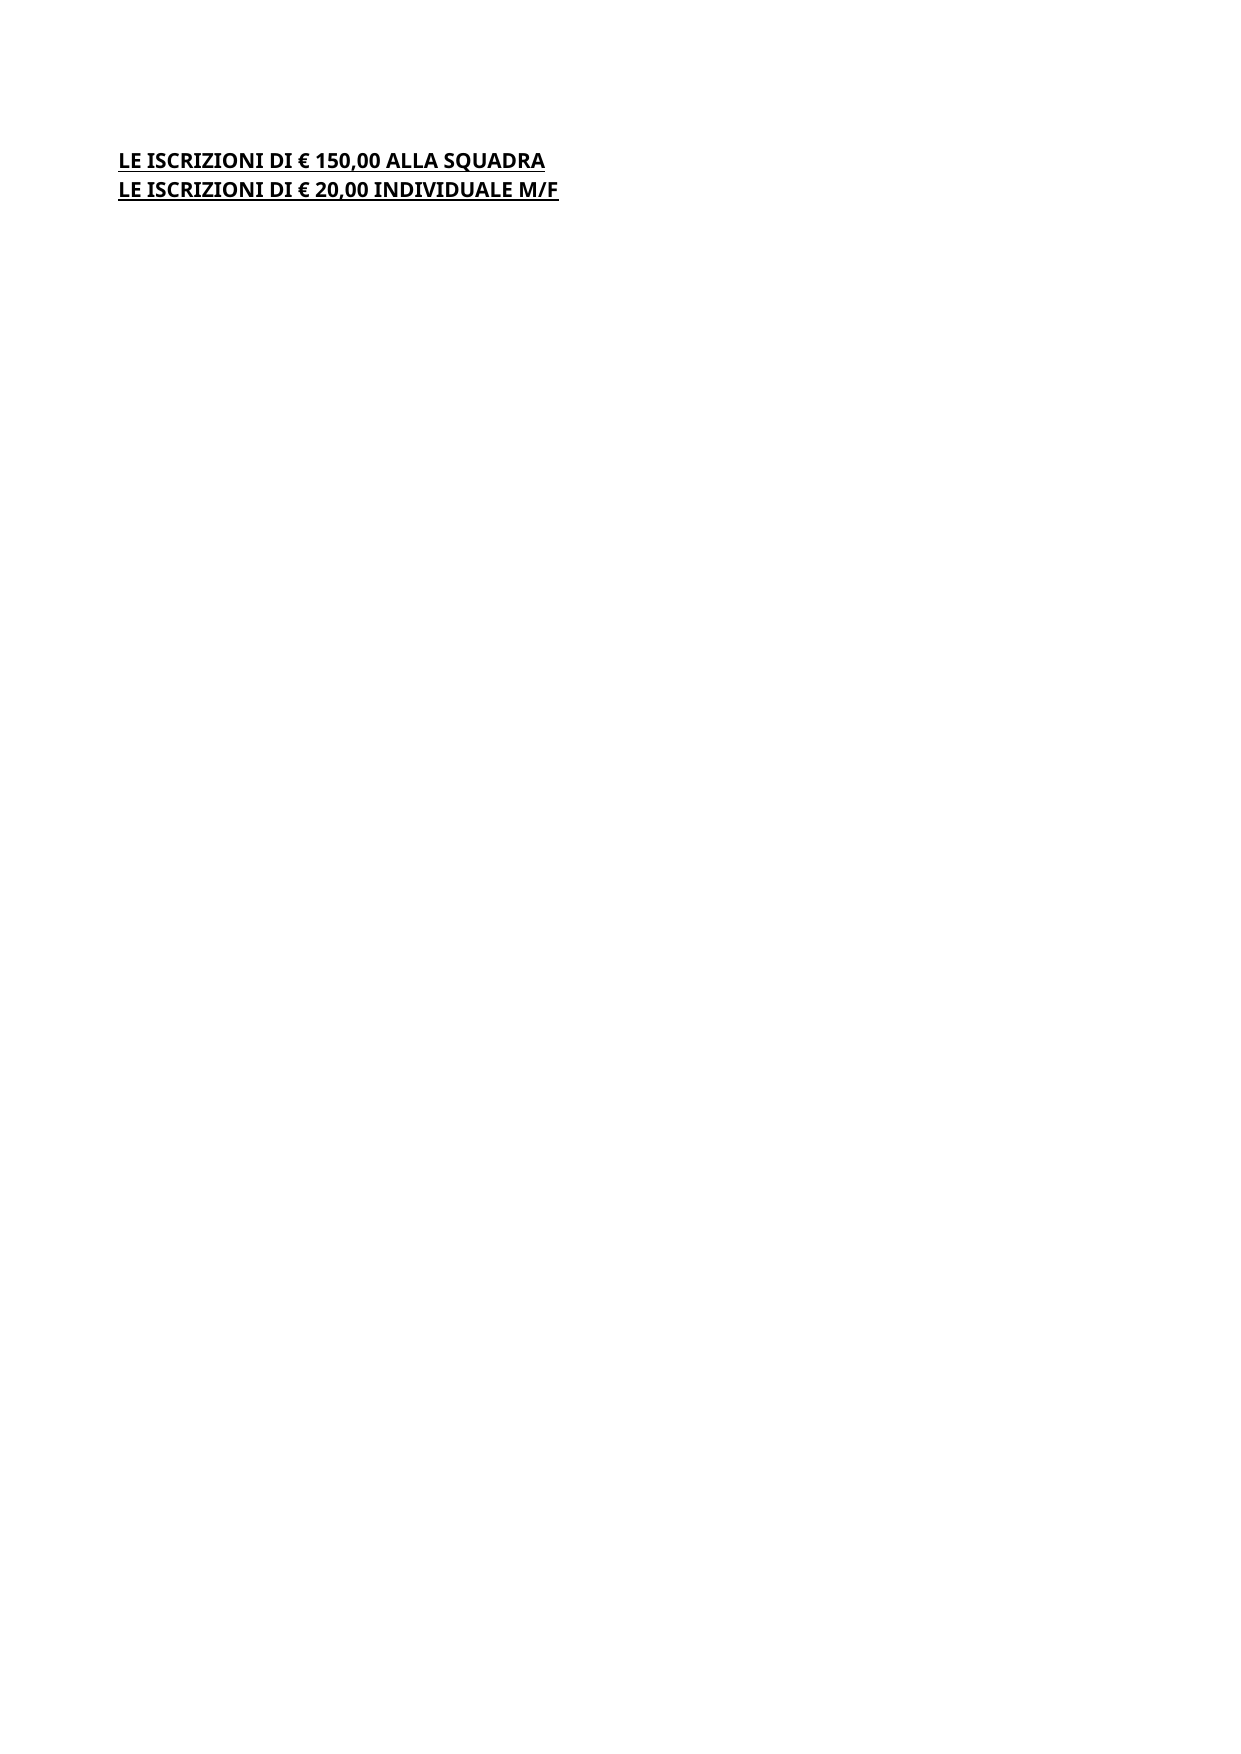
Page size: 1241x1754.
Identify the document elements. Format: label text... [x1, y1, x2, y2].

text LE ISCRIZIONI DI € 150,00 ALLA SQUADRA [118, 147, 1122, 175]
text LE ISCRIZIONI DI € 20,00 INDIVIDUALE M/F [118, 175, 1122, 203]
